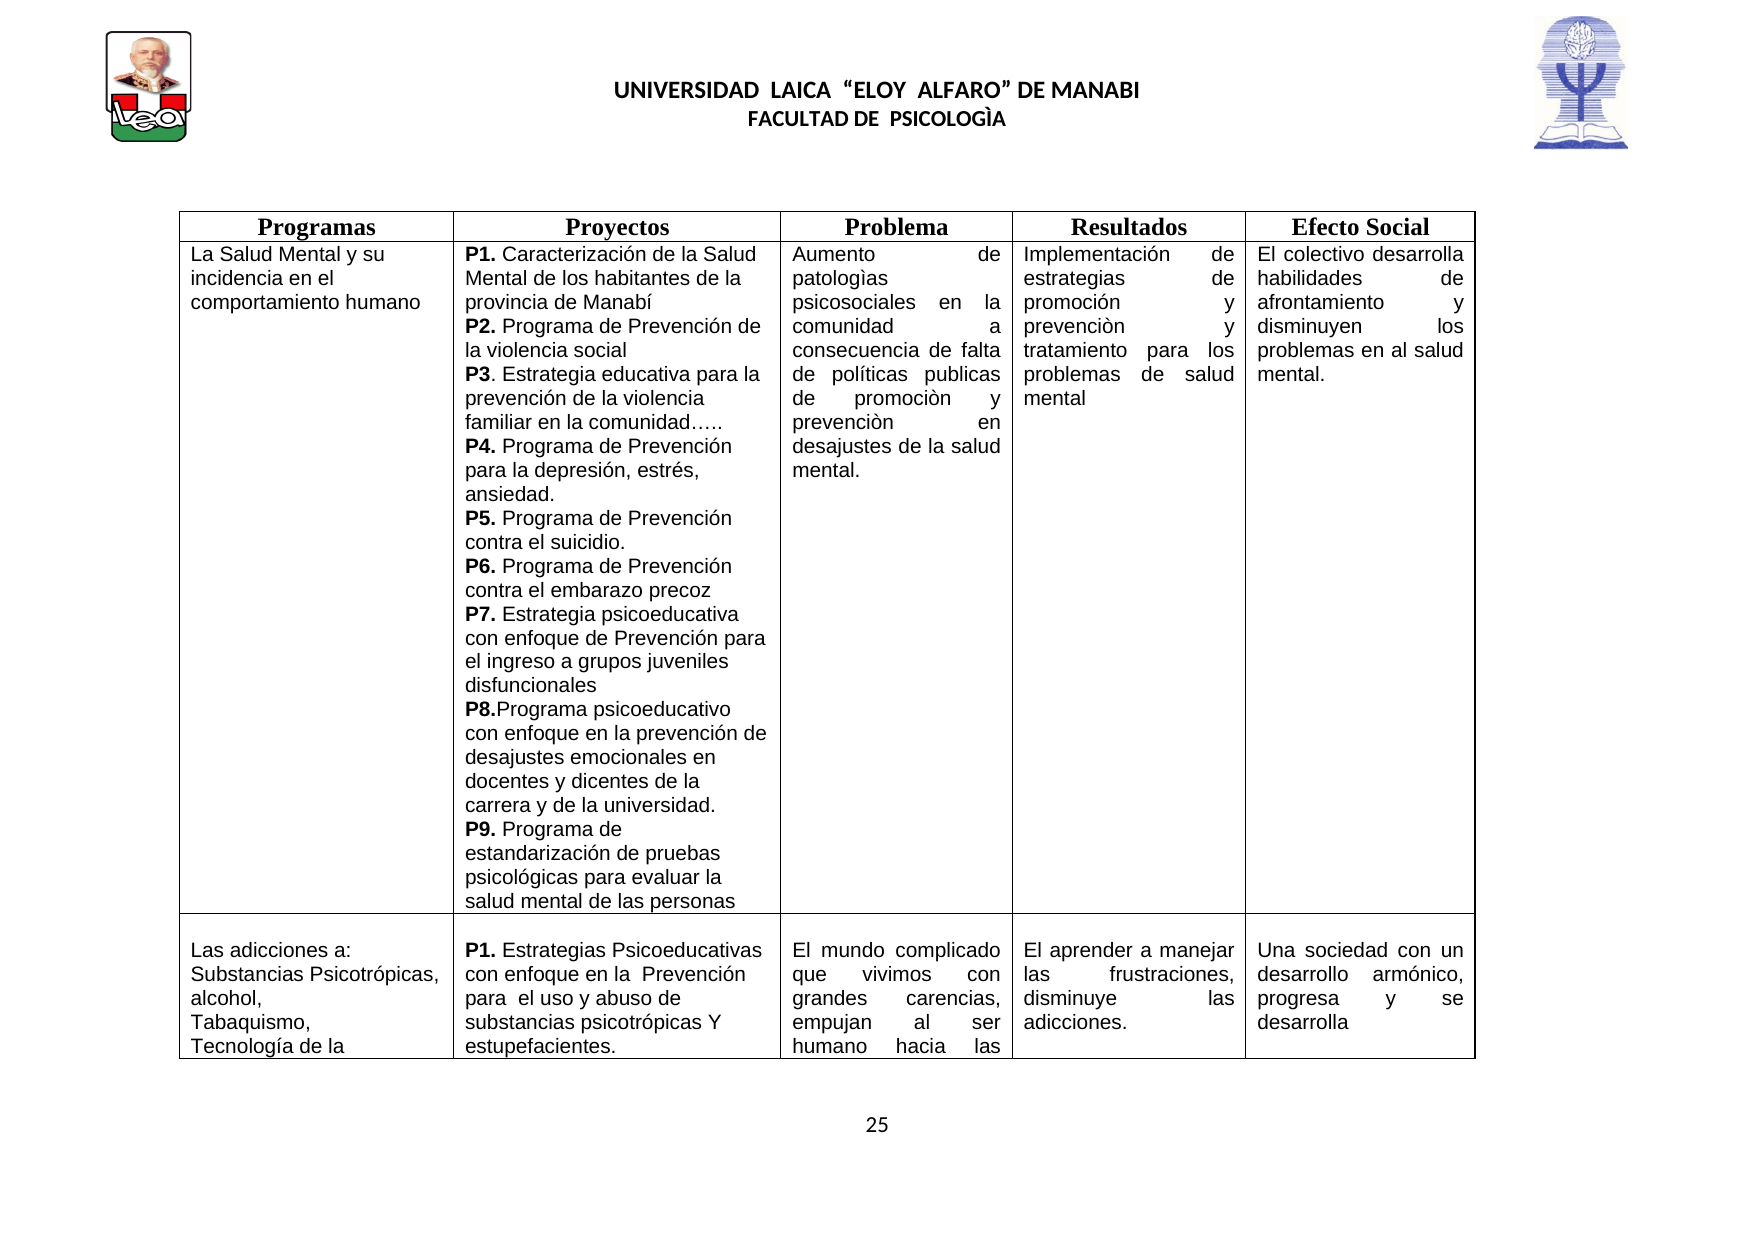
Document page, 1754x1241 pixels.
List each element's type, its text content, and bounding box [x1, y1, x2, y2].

table_header Programas [180, 212, 453, 241]
table_cell Las adicciones a: Substancias Psicotrópicas, alcohol, Tabaquismo, Tecnología de la información, y nuevas tecnologías.. [180, 914, 453, 1058]
table_cell Una sociedad con un desarrollo armónico, progresa y se desarrolla [1246, 914, 1474, 1058]
table_cell El aprender a manejar las frustraciones, disminuye las adicciones. [1013, 914, 1245, 1058]
table_header Proyectos [454, 212, 780, 241]
table_cell La Salud Mental y su incidencia en el comportamiento humano [180, 242, 453, 913]
table_cell El colectivo desarrolla habilidades de afrontamiento y disminuyen los problemas en al salud mental. [1246, 242, 1474, 913]
table_cell Implementación de estrategias de promoción y prevenciòn y tratamiento para los problemas de salud mental [1013, 242, 1245, 913]
table_header Efecto Social [1246, 212, 1474, 241]
picture [105, 31, 192, 142]
table_header Resultados [1013, 212, 1245, 241]
table_cell P1. Caracterización de la Salud Mental de los habitantes de la provincia de Manabí P2. Programa de Prevención de la violencia social P3. Estrategia educativa para la prevención de la violencia familiar en la comunidad….. P4. Programa de Prevención para la depresión, estrés, ansiedad. P5. Programa de Prevención contra el suicidio. P6. Programa de Prevención contra el embarazo precoz P7. Estrategia psicoeducativa con enfoque de Prevención para el ingreso a grupos juveniles disfuncionales P8.Programa psicoeducativo con enfoque en la prevención de desajustes emocionales en docentes y dicentes de la carrera y de la universidad. P9. Programa de estandarización de pruebas psicológicas para evaluar la salud mental de las personas [454, 242, 780, 913]
picture [1533, 16, 1628, 150]
table_cell El mundo complicado que vivimos con grandes carencias, empujan al ser humano hacia las adicciones como un escape a sus frustraciones [781, 914, 1012, 1058]
table_cell Aumento de patologìas psicosociales en la comunidad a consecuencia de falta de políticas publicas de promociòn y prevenciòn en desajustes de la salud mental. [781, 242, 1012, 913]
table_header Problema [781, 212, 1012, 241]
